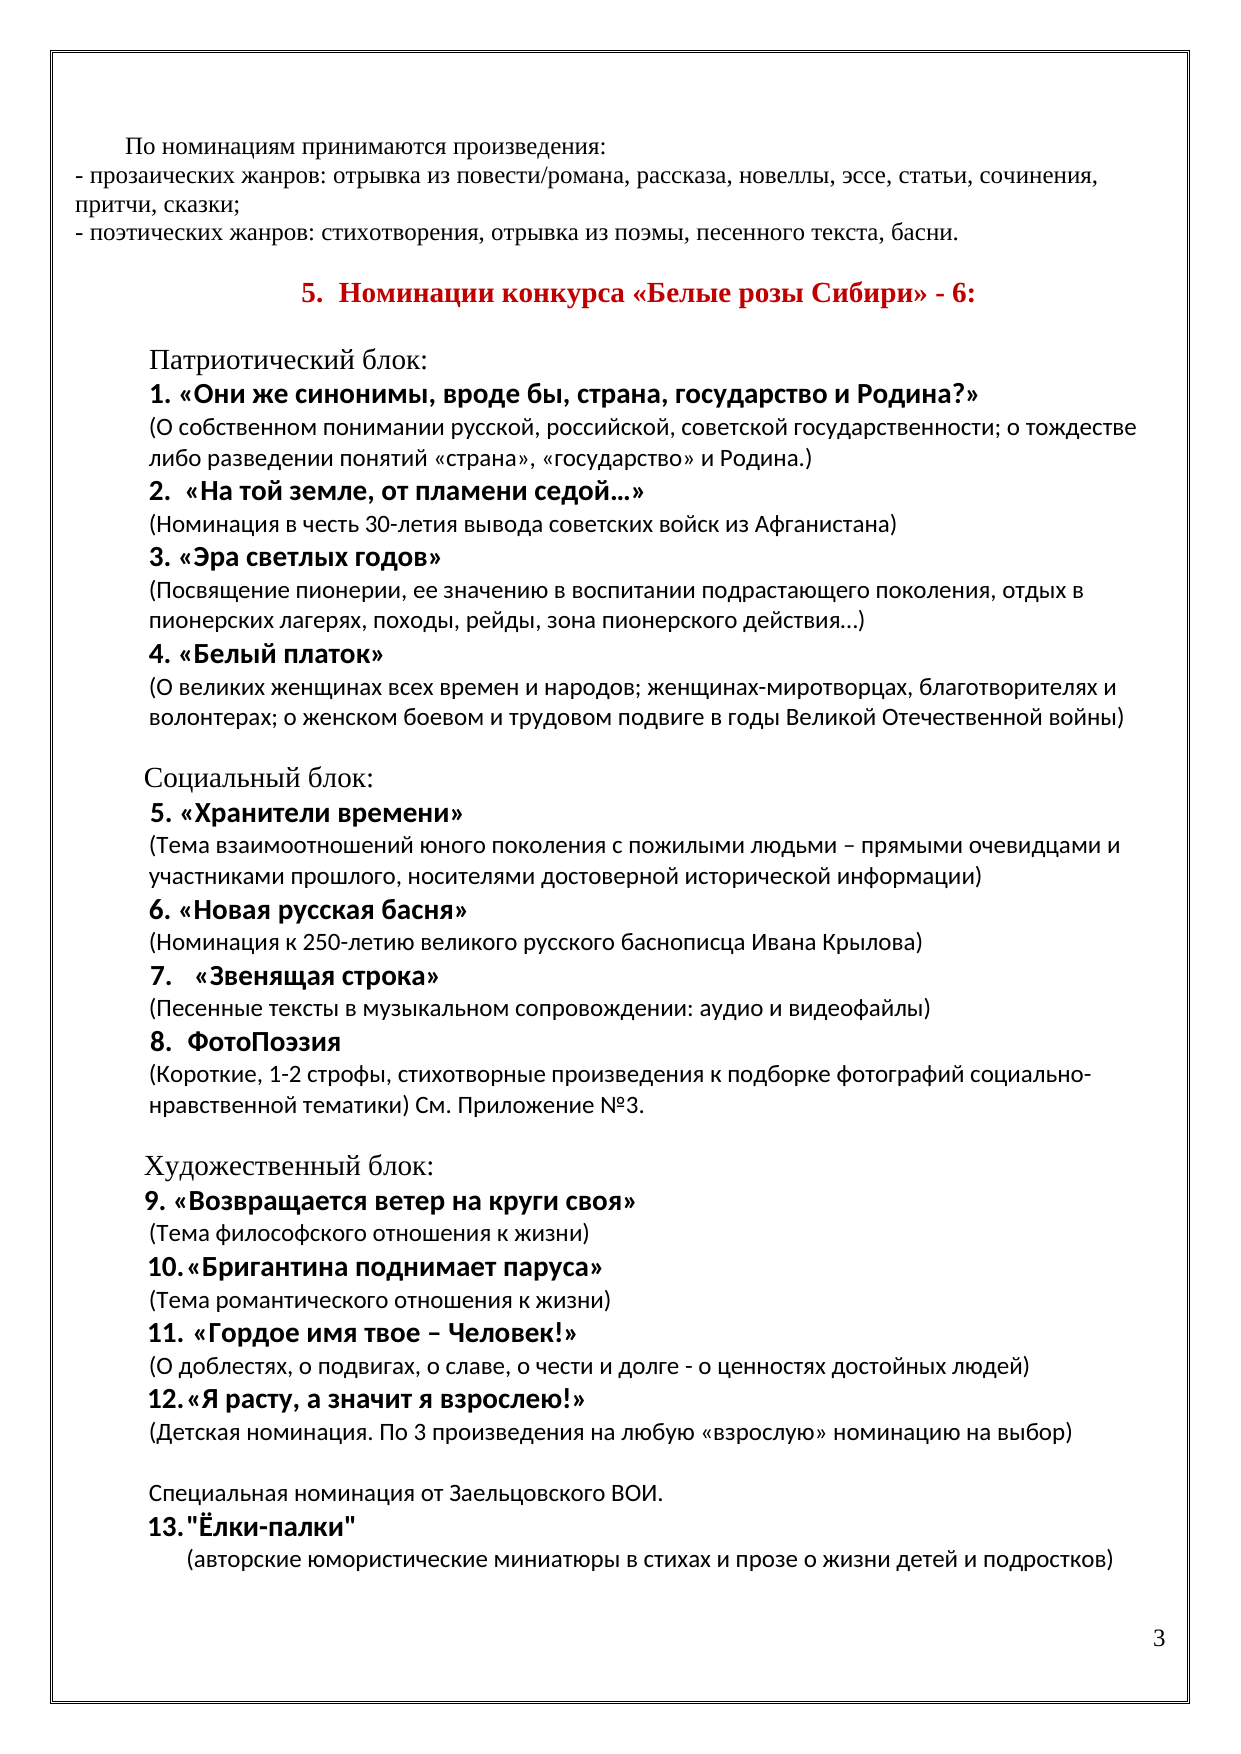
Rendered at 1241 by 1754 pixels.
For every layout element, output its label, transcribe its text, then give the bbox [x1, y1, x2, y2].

list По номинациям принимаются произведения: [112, 131, 1165, 160]
list «Звенящая строка» [150, 957, 1165, 992]
text 4. «Белый платок» [149, 635, 1165, 671]
text (О доблестях, о подвигах, о славе, о чести и долге - о ценностях достойных людей) [149, 1350, 1165, 1380]
text (Посвящение пионерии, ее значению в воспитании подрастающего поколения, отдых в пионерских лагерях, походы, рейды, зона пионерского действия…) [149, 574, 1165, 635]
list «Я расту, а значит я взрослею!» [147, 1380, 1165, 1416]
text 5. «Хранители времени» [75, 794, 1165, 830]
text (Короткие, 1-2 строфы, стихотворные произведения к подборке фотографий социально-нравственной тематики) См. Приложение №3. [149, 1059, 1165, 1120]
list "Ёлки-палки" [147, 1508, 1165, 1543]
text (Номинация к 250-летию великого русского баснописца Ивана Крылова) [149, 926, 1165, 957]
list ФотоПоэзия [150, 1023, 1165, 1059]
text Специальная номинация от Заельцовского ВОИ. [149, 1477, 1165, 1508]
text (О великих женщинах всех времен и народов; женщинах-миротворцах, благотворителях и волонтерах; о женском боевом и трудовом подвиге в годы Великой Отечественной войны) [149, 671, 1165, 732]
text 9. «Возвращается ветер на круги своя» [75, 1182, 1165, 1218]
text (Песенные тексты в музыкальном сопровождении: аудио и видеофайлы) [149, 992, 1165, 1023]
text 2. «На той земле, от пламени седой…» [149, 472, 1165, 508]
text (Номинация в честь 30-летия вывода советских войск из Афганистана) [149, 508, 1165, 538]
text (Тема философского отношения к жизни) [149, 1218, 1165, 1248]
list (авторские юмористические миниатюры в стихах и прозе о жизни детей и подростков) [186, 1543, 1165, 1574]
text 6. «Новая русская басня» [149, 891, 1165, 926]
text 3. «Эра светлых годов» [149, 538, 1165, 574]
text Художественный блок: [75, 1148, 1165, 1182]
text (Тема романтического отношения к жизни) [149, 1284, 1165, 1314]
text Патриотический блок: 1. «Они же синонимы, вроде бы, страна, государство и Родина?» [149, 342, 1165, 411]
list «Гордое имя твое – Человек!» [147, 1314, 1165, 1350]
text - прозаических жанров: отрывка из повести/романа, рассказа, новеллы, эссе, статьи, сочинения, притчи, сказки; [75, 160, 1165, 217]
text (Детская номинация. По 3 произведения на любую «взрослую» номинацию на выбор) [149, 1416, 1165, 1447]
list Номинации конкурса «Белые розы Сибири» - 6: [112, 275, 1165, 308]
text (Тема взаимоотношений юного поколения с пожилыми людьми – прямыми очевидцами и участниками прошлого, носителями достоверной исторической информации) [149, 830, 1165, 891]
text (О собственном понимании русской, российской, советской государственности; о тождестве либо разведении понятий «страна», «государство» и Родина.) [149, 411, 1165, 472]
text - поэтических жанров: стихотворения, отрывка из поэмы, песенного текста, басни. [75, 217, 1165, 246]
list «Бригантина поднимает паруса» [147, 1248, 1165, 1284]
text Социальный блок: [75, 761, 1165, 794]
